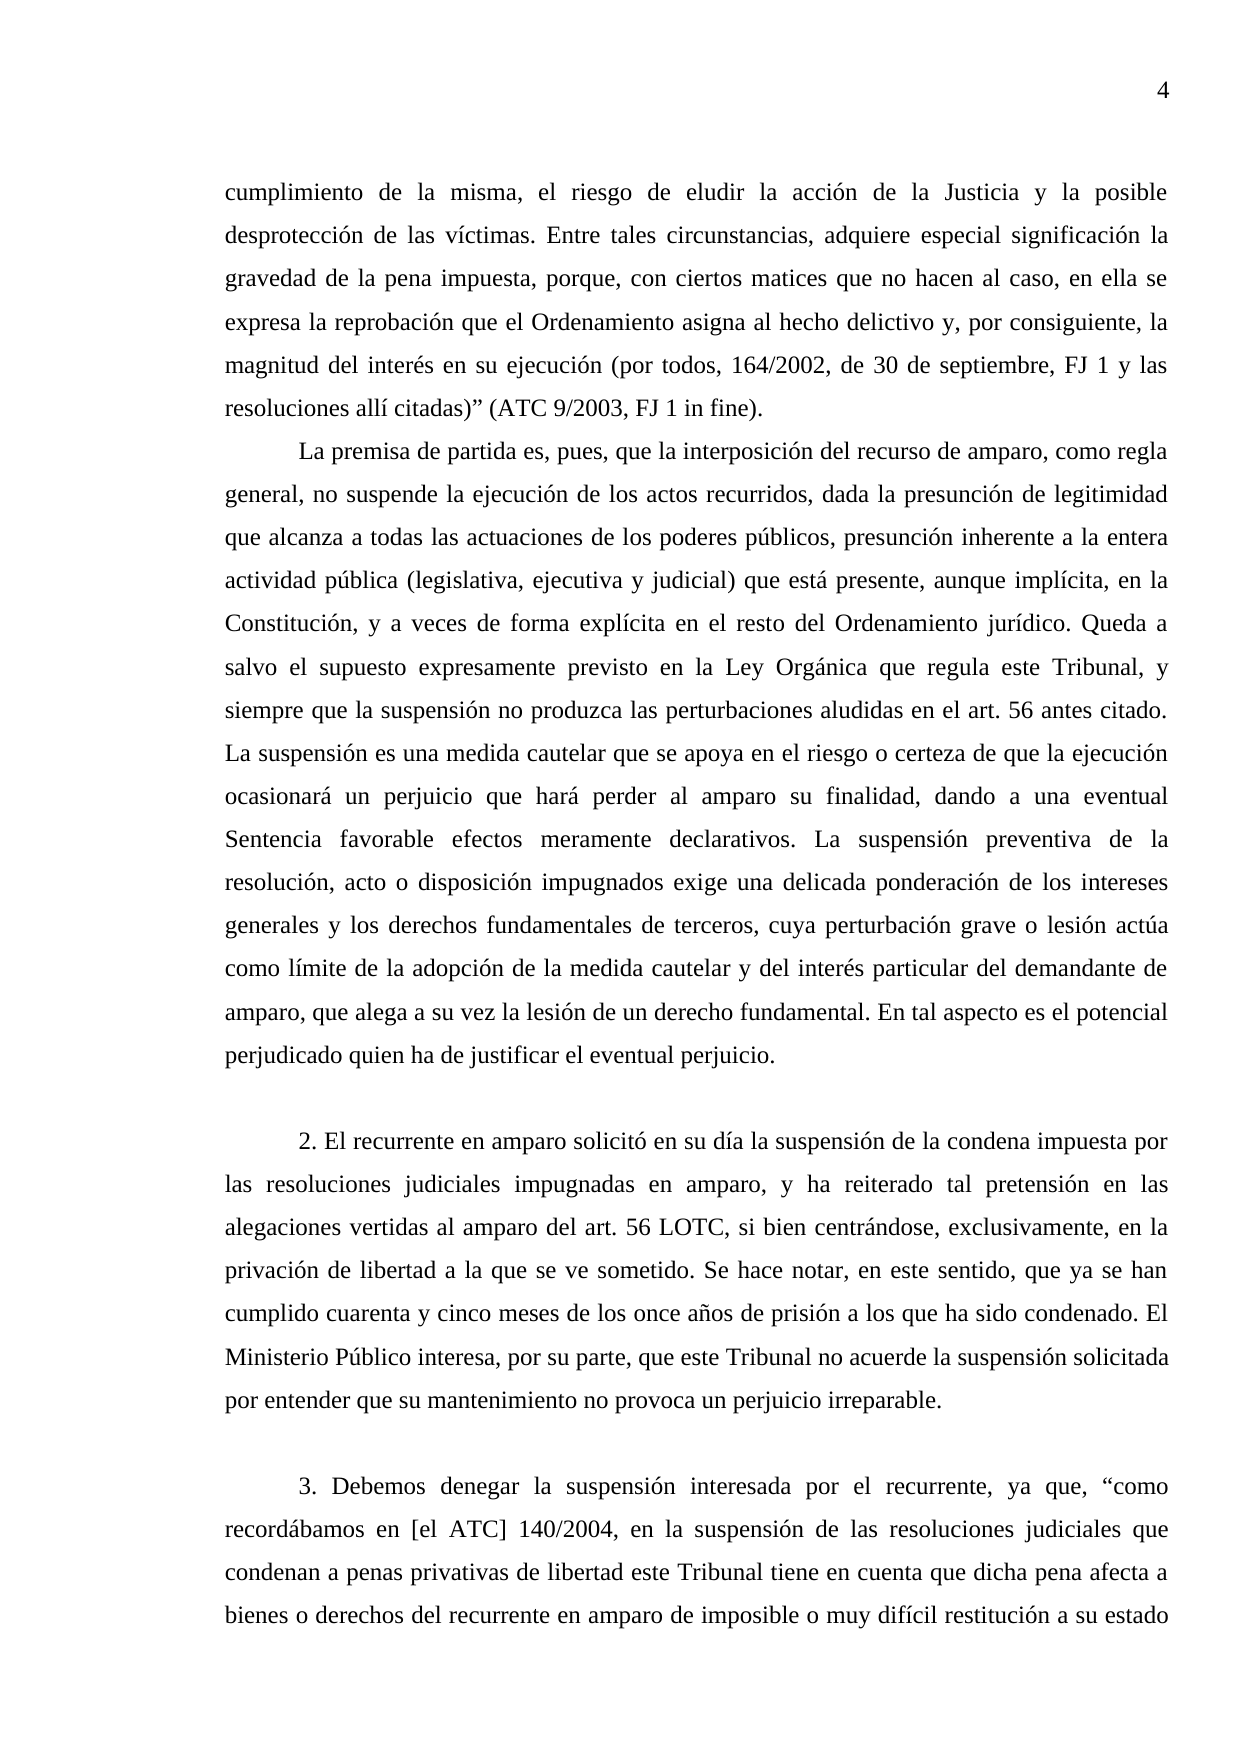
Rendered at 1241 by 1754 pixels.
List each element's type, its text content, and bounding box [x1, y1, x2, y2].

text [224, 177, 1169, 422]
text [224, 1471, 1169, 1629]
text 2. El recurrente en amparo solicitó en su día la suspensión de la condena impuesta por las resoluciones judiciales impugnadas en amparo, y ha reiterado tal pretensión en las alegaciones vertidas al amparo del art. 56 LOTC, si bien centrándose, exclusivamente, en la privación de libertad a la que se ve sometido. Se hace notar, en este sentido, que ya se han cumplido cuarenta y cinco meses de los once años de prisión a los que ha sido condenado. El Ministerio Público interesa, por su parte, que este Tribunal no acuerde la suspensión solicitada por entender que su mantenimiento no provoca un perjuicio irreparable. [224, 1126, 1169, 1413]
text La premisa de partida es, pues, que la interposición del recurso de amparo, como regla general, no suspende la ejecución de los actos recurridos, dada la presunción de legitimidad que alcanza a todas las actuaciones de los poderes públicos, presunción inherente a la entera actividad pública (legislativa, ejecutiva y judicial) que está presente, aunque implícita, en la Constitución, y a veces de forma explícita en el resto del Ordenamiento jurídico. Queda a salvo el supuesto expresamente previsto en la Ley Orgánica que regula este Tribunal, y siempre que la suspensión no produzca las perturbaciones aludidas en el art. 56 antes citado. La suspensión es una medida cautelar que se apoya en el riesgo o certeza de que la ejecución ocasionará un perjuicio que hará perder al amparo su finalidad, dando a una eventual Sentencia favorable efectos meramente declarativos. La suspensión preventiva de la resolución, acto o disposición impugnados exige una delicada ponderación de los intereses generales y los derechos fundamentales de terceros, cuya perturbación grave o lesión actúa como límite de la adopción de la medida cautelar y del interés particular del demandante de amparo, que alega a su vez la lesión de un derecho fundamental. En tal aspecto es el potencial perjudicado quien ha de justificar el eventual perjuicio. [224, 436, 1169, 1068]
